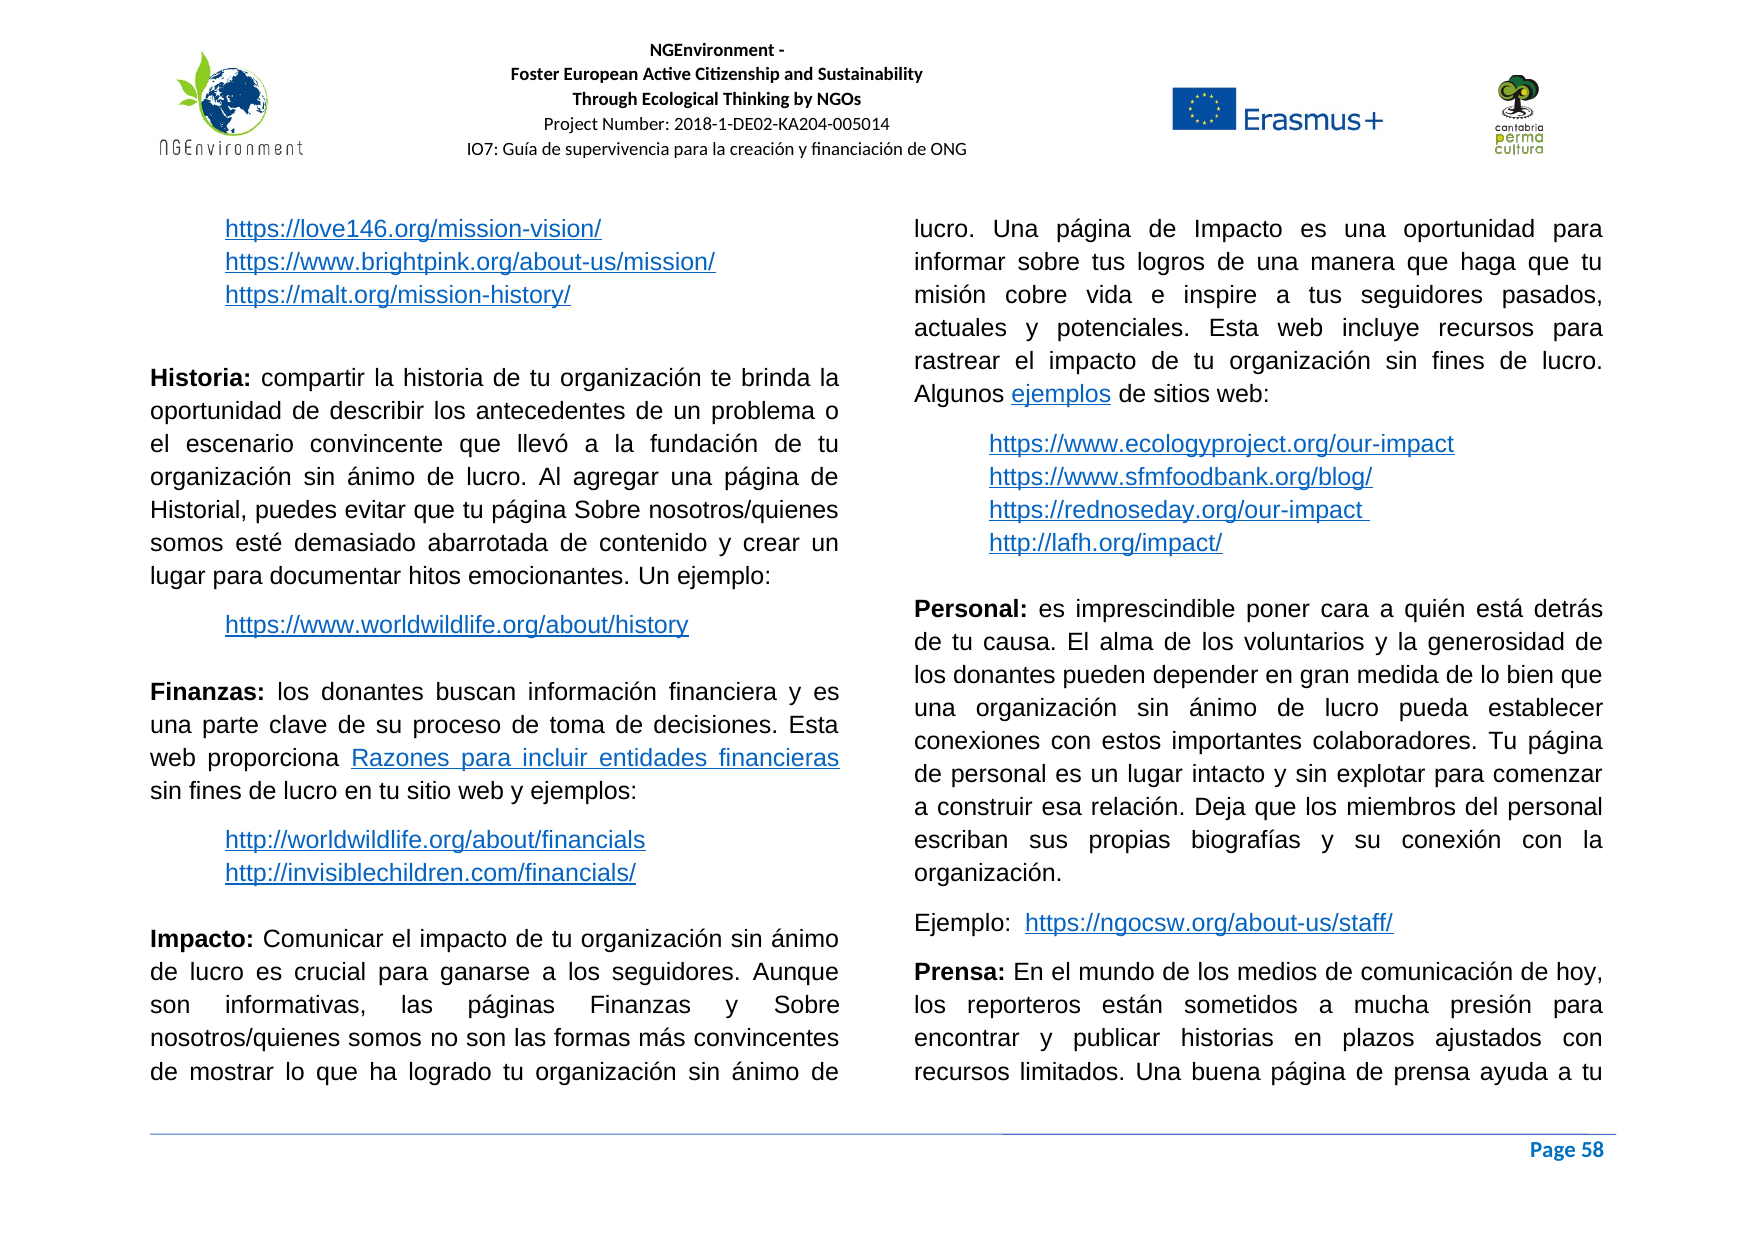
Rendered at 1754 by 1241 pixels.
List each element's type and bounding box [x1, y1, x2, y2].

picture [1160, 75, 1395, 142]
picture [150, 21, 312, 184]
picture [1495, 75, 1543, 155]
